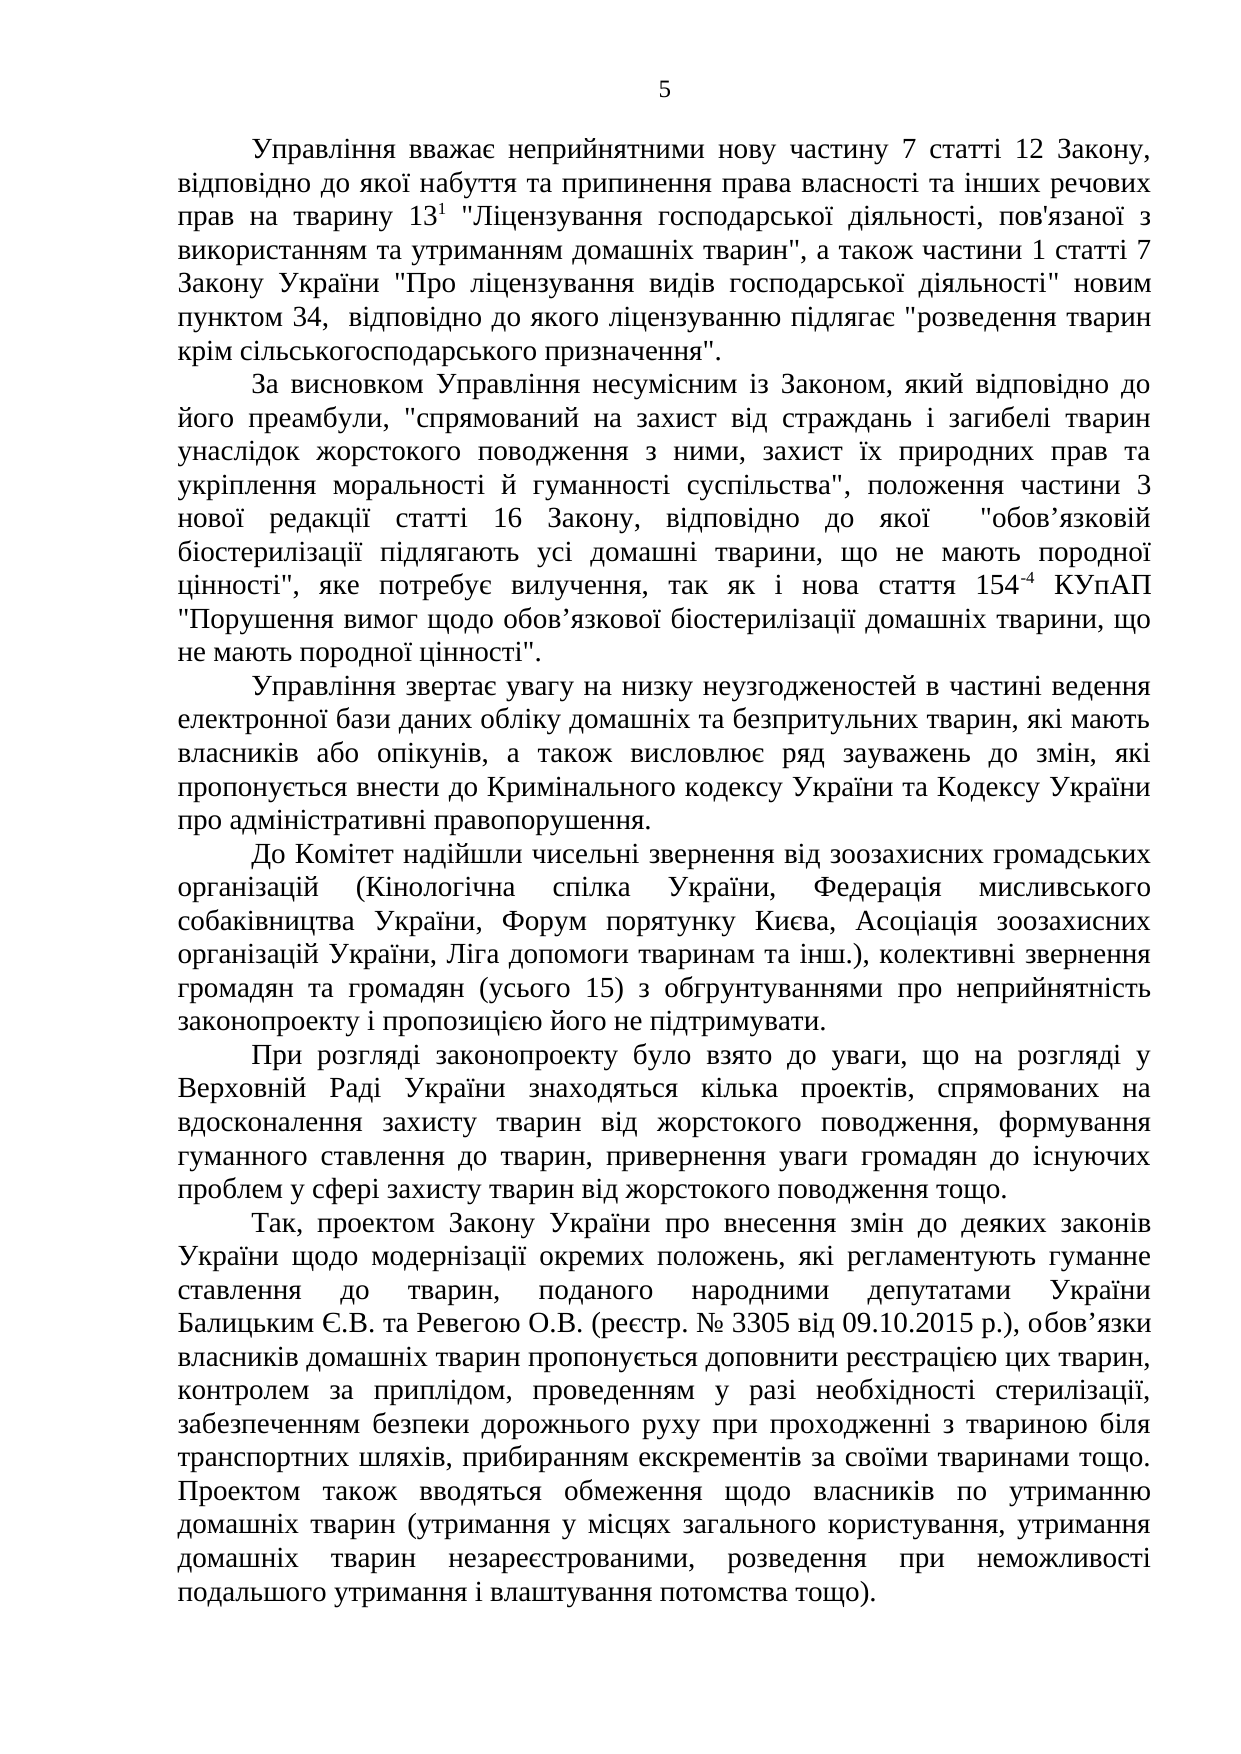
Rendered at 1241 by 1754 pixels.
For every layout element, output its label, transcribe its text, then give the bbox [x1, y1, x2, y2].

text За висновком Управління несумісним із Законом, який відповідно до його преамбули, "спрямований на захист від страждань і загибелі тварин унаслідок жорстокого поводження з ними, захист їх природних прав та укріплення моральності й гуманності суспільства", положення частини 3 нової редакції статті 16 Закону, відповідно до якої "обов’язковій біостерилізації підлягають усі домашні тварини, що не мають породної цінності", яке потребує вилучення, так як і нова стаття 154-4 КУпАП "Порушення вимог щодо обов’язкової біостерилізації домашніх тварини, що не мають породної цінності". [177, 366, 1152, 668]
text До Комітет надійшли чисельні звернення від зоозахисних громадських організацій (Кінологічна спілка України, Федерація мисливського собаківництва України, Форум порятунку Києва, Асоціація зоозахисних організацій України, Ліга допомоги тваринам та інш.), колективні звернення громадян та громадян (усього 15) з обгрунтуваннями про неприйнятність законопроекту і пропозицією його не підтримувати. [177, 836, 1152, 1037]
text Так, проектом Закону України про внесення змін до деяких законів України щодо модернізації окремих положень, які регламентують гуманне ставлення до тварин, поданого народними депутатами України Балицьким Є.В. та Ревегою О.В. (реєстр. № 3305 від 09.10.2015 р.), обов’язки власників домашніх тварин пропонується доповнити реєстрацією цих тварин, контролем за приплідом, проведенням у разі необхідності стерилізації, забезпеченням безпеки дорожнього руху при проходженні з твариною біля транспортних шляхів, прибиранням екскрементів за своїми тваринами тощо. Проектом також вводяться обмеження щодо власників по утриманню домашніх тварин (утримання у місцях загального користування, утримання домашніх тварин незареєстрованими, розведення при неможливості подальшого утримання і влаштування потомства тощо). [177, 1205, 1152, 1607]
text При розгляді законопроекту було взято до уваги, що на розгляді у Верховній Раді України знаходяться кілька проектів, спрямованих на вдосконалення захисту тварин від жорстокого поводження, формування гуманного ставлення до тварин, привернення уваги громадян до існуючих проблем у сфері захисту тварин від жорстокого поводження тощо. [177, 1037, 1152, 1205]
text Управління вважає неприйнятними нову частину 7 статті 12 Закону, відповідно до якої набуття та припинення права власності та інших речових прав на тварину 131 "Ліцензування господарської діяльності, пов'язаної з використанням та утриманням домашніх тварин", а також частини 1 статті 7 Закону України "Про ліцензування видів господарської діяльності" новим пунктом 34, відповідно до якого ліцензуванню підлягає "розведення тварин крім сільськогосподарського призначення". [177, 131, 1152, 366]
text Управління звертає увагу на низку неузгодженостей в частині ведення електронної бази даних обліку домашніх та безпритульних тварин, які мають власників або опікунів, а також висловлює ряд зауважень до змін, які пропонується внести до Кримінального кодексу України та Кодексу України про адміністративні правопорушення. [177, 668, 1152, 836]
